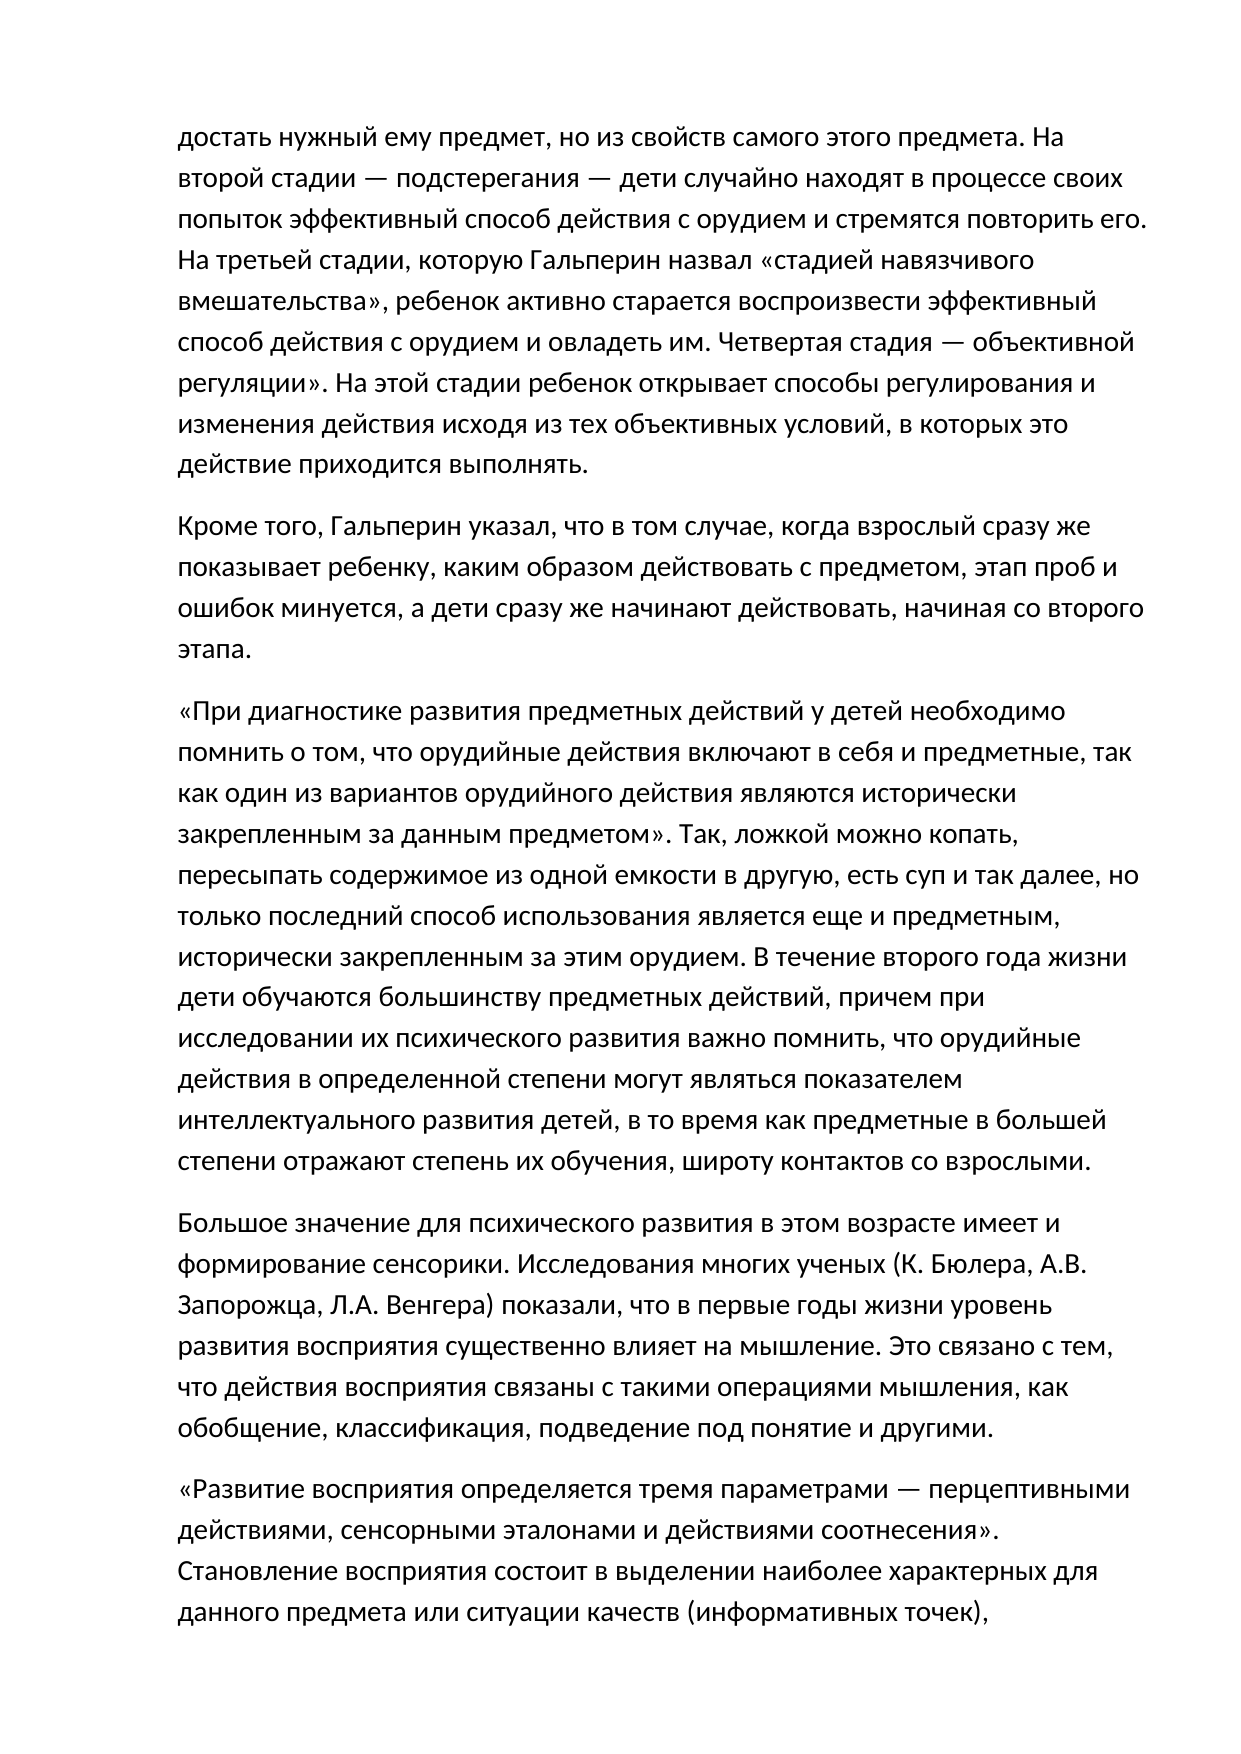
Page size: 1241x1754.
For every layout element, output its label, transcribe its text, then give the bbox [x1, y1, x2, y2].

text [177, 1471, 1152, 1629]
text Большое значение для психического развития в этом возрасте имеет и формирование сенсорики. Исследования многих ученых (К. Бюлера, А.В. Запорожца, Л.А. Венгера) показали, что в первые годы жизни уровень развития восприятия существенно влияет на мышление. Это связано с тем, что действия восприятия связаны с такими операциями мышления, как обобщение, классификация, подведение под понятие и другими. [177, 1204, 1152, 1444]
text Кроме того, Гальперин указал, что в том случае, когда взрослый сразу же показывает ребенку, каким образом действовать с предметом, этап проб и ошибок минуется, а дети сразу же начинают действовать, начиная со второго этапа. [177, 507, 1152, 666]
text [177, 118, 1152, 481]
text «При диагностике развития предметных действий у детей необходимо помнить о том, что орудийные действия включают в себя и предметные, так как один из вариантов орудийного действия являются исторически закрепленным за данным предметом». Так, ложкой можно копать, пересыпать содержимое из одной емкости в другую, есть суп и так далее, но только последний способ использования является еще и предметным, исторически закрепленным за этим орудием. В течение второго года жизни дети обучаются большинству предметных действий, причем при исследовании их психического развития важно помнить, что орудийные действия в определенной степени могут являться показателем интеллектуального развития детей, в то время как предметные в большей степени отражают степень их обучения, широту контактов со взрослыми. [177, 692, 1152, 1178]
